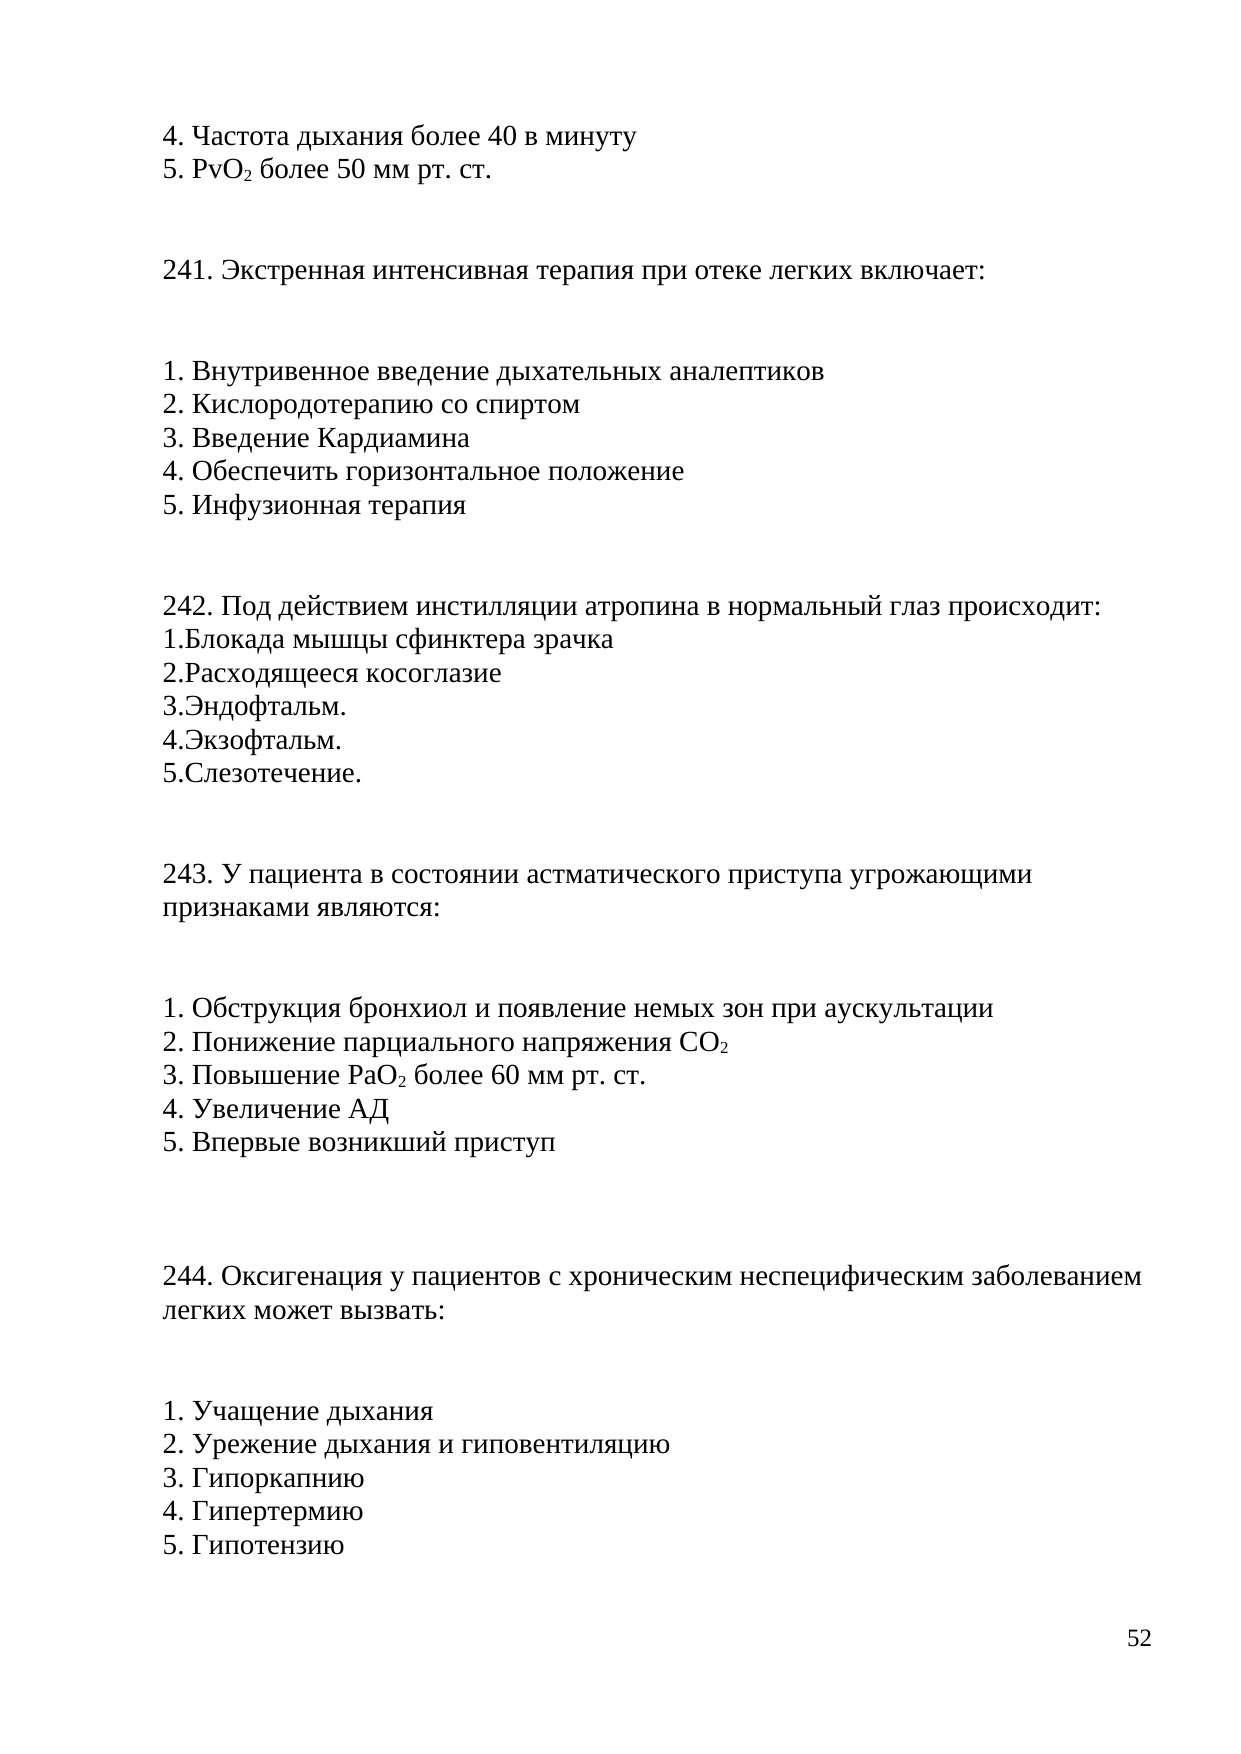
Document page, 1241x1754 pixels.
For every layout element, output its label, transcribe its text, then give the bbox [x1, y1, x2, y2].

text 3. Гипоркапнию [162, 1460, 1152, 1493]
text 3. Повышение РаО2 более 60 мм рт. ст. [162, 1057, 1152, 1091]
text 4. Гипертермию [162, 1493, 1152, 1527]
text 2. Урежение дыхания и гиповентиляцию [162, 1426, 1152, 1460]
text 5. Инфузионная терапия [162, 487, 1152, 521]
text 244. Оксигенация у пациентов с хроническим неспецифическим заболеванием легких может вызвать: [162, 1258, 1152, 1326]
text 5. Впервые возникший приступ [162, 1124, 1152, 1158]
text 3.Эндофтальм. [162, 688, 1152, 722]
text 5.Слезотечение. [162, 755, 1152, 789]
text 1. Внутривенное введение дыхательных аналептиков [162, 353, 1152, 386]
text 4. Частота дыхания более 40 в минуту [162, 118, 1152, 152]
text 5. PvO2 более 50 мм рт. ст. [162, 152, 1152, 185]
text 1. Обструкция бронхиол и появление немых зон при аускультации [162, 990, 1152, 1024]
text 2.Расходящееся косоглазие [162, 655, 1152, 688]
text 241. Экстренная интенсивная терапия при отеке легких включает: [162, 252, 1152, 286]
text 4. Обеспечить горизонтальное положение [162, 453, 1152, 487]
text 4.Экзофтальм. [162, 722, 1152, 755]
text 1. Учащение дыхания [162, 1393, 1152, 1426]
text 4. Увеличение АД [162, 1091, 1152, 1124]
text 2. Понижение парциального напряжения СО2 [162, 1024, 1152, 1057]
text 5. Гипотензию [162, 1527, 1152, 1560]
text 1.Блокада мышцы сфинктера зрачка [162, 621, 1152, 655]
text 242. Под действием инстилляции атропина в нормальный глаз происходит: [162, 588, 1152, 621]
text 243. У пациента в состоянии астматического приступа угрожающими признаками являются: [162, 856, 1152, 923]
text 3. Введение Кардиамина [162, 420, 1152, 453]
text 2. Кислородотерапию со спиртом [162, 386, 1152, 420]
